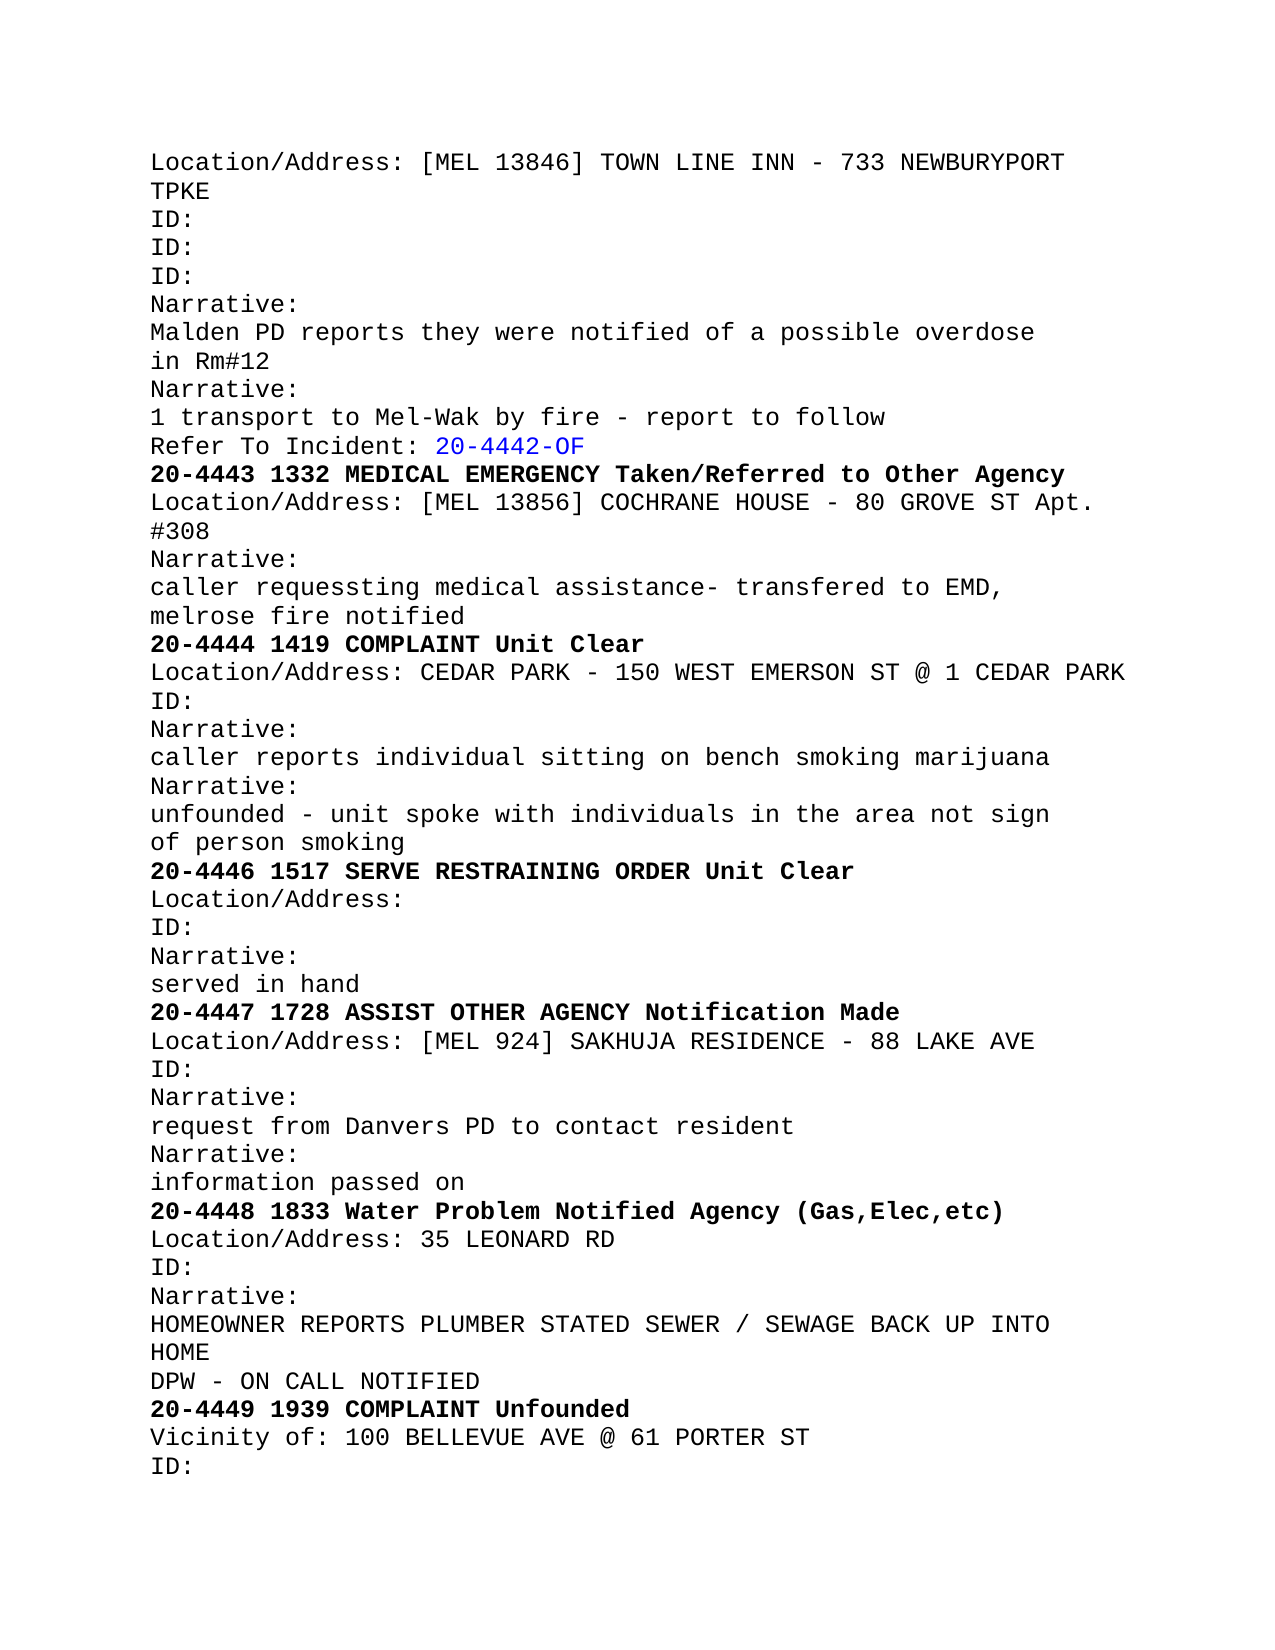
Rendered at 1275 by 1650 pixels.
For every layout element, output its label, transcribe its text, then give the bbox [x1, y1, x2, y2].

text of person smoking [150, 830, 1125, 858]
text 20-4444 1419 COMPLAINT Unit Clear [150, 632, 1125, 660]
text 1 transport to Mel-Wak by fire - report to follow [150, 405, 1125, 433]
text Location/Address: [MEL 924] SAKHUJA RESIDENCE - 88 LAKE AVE [150, 1028, 1125, 1057]
text ID: [150, 1453, 1125, 1482]
text ID: [150, 915, 1125, 943]
text Narrative: [150, 377, 1125, 405]
text HOME [150, 1340, 1125, 1368]
text 20-4448 1833 Water Problem Notified Agency (Gas,Elec,etc) [150, 1198, 1125, 1227]
text Location/Address: 35 LEONARD RD [150, 1227, 1125, 1255]
text 20-4443 1332 MEDICAL EMERGENCY Taken/Referred to Other Agency [150, 462, 1125, 490]
text Refer To Incident: 20-4442-OF [150, 433, 1125, 462]
text ID: [150, 1057, 1125, 1085]
text 20-4447 1728 ASSIST OTHER AGENCY Notification Made [150, 1000, 1125, 1028]
text request from Danvers PD to contact resident [150, 1113, 1125, 1142]
text DPW - ON CALL NOTIFIED [150, 1368, 1125, 1397]
text Malden PD reports they were notified of a possible overdose [150, 320, 1125, 348]
text caller reports individual sitting on bench smoking marijuana [150, 745, 1125, 773]
text Narrative: [150, 547, 1125, 575]
text ID: [150, 688, 1125, 717]
text Narrative: [150, 1283, 1125, 1312]
text ID: [150, 235, 1125, 263]
text Narrative: [150, 292, 1125, 320]
text information passed on [150, 1170, 1125, 1198]
text Location/Address: [MEL 13856] COCHRANE HOUSE - 80 GROVE ST Apt. #308 [150, 490, 1125, 547]
text in Rm#12 [150, 348, 1125, 377]
text Narrative: [150, 773, 1125, 802]
text ID: [150, 1255, 1125, 1283]
text Location/Address: [150, 887, 1125, 915]
text 20-4446 1517 SERVE RESTRAINING ORDER Unit Clear [150, 858, 1125, 887]
text Location/Address: CEDAR PARK - 150 WEST EMERSON ST @ 1 CEDAR PARK [150, 660, 1125, 688]
text HOMEOWNER REPORTS PLUMBER STATED SEWER / SEWAGE BACK UP INTO [150, 1312, 1125, 1340]
text Vicinity of: 100 BELLEVUE AVE @ 61 PORTER ST [150, 1425, 1125, 1453]
text Narrative: [150, 1085, 1125, 1113]
text ID: [150, 263, 1125, 292]
text ID: [150, 207, 1125, 235]
text melrose fire notified [150, 603, 1125, 632]
text served in hand [150, 972, 1125, 1000]
text unfounded - unit spoke with individuals in the area not sign [150, 802, 1125, 830]
text caller requessting medical assistance- transfered to EMD, [150, 575, 1125, 603]
text Narrative: [150, 1142, 1125, 1170]
text Location/Address: [MEL 13846] TOWN LINE INN - 733 NEWBURYPORT TPKE [150, 150, 1125, 207]
text 20-4449 1939 COMPLAINT Unfounded [150, 1397, 1125, 1425]
text Narrative: [150, 943, 1125, 972]
text Narrative: [150, 717, 1125, 745]
